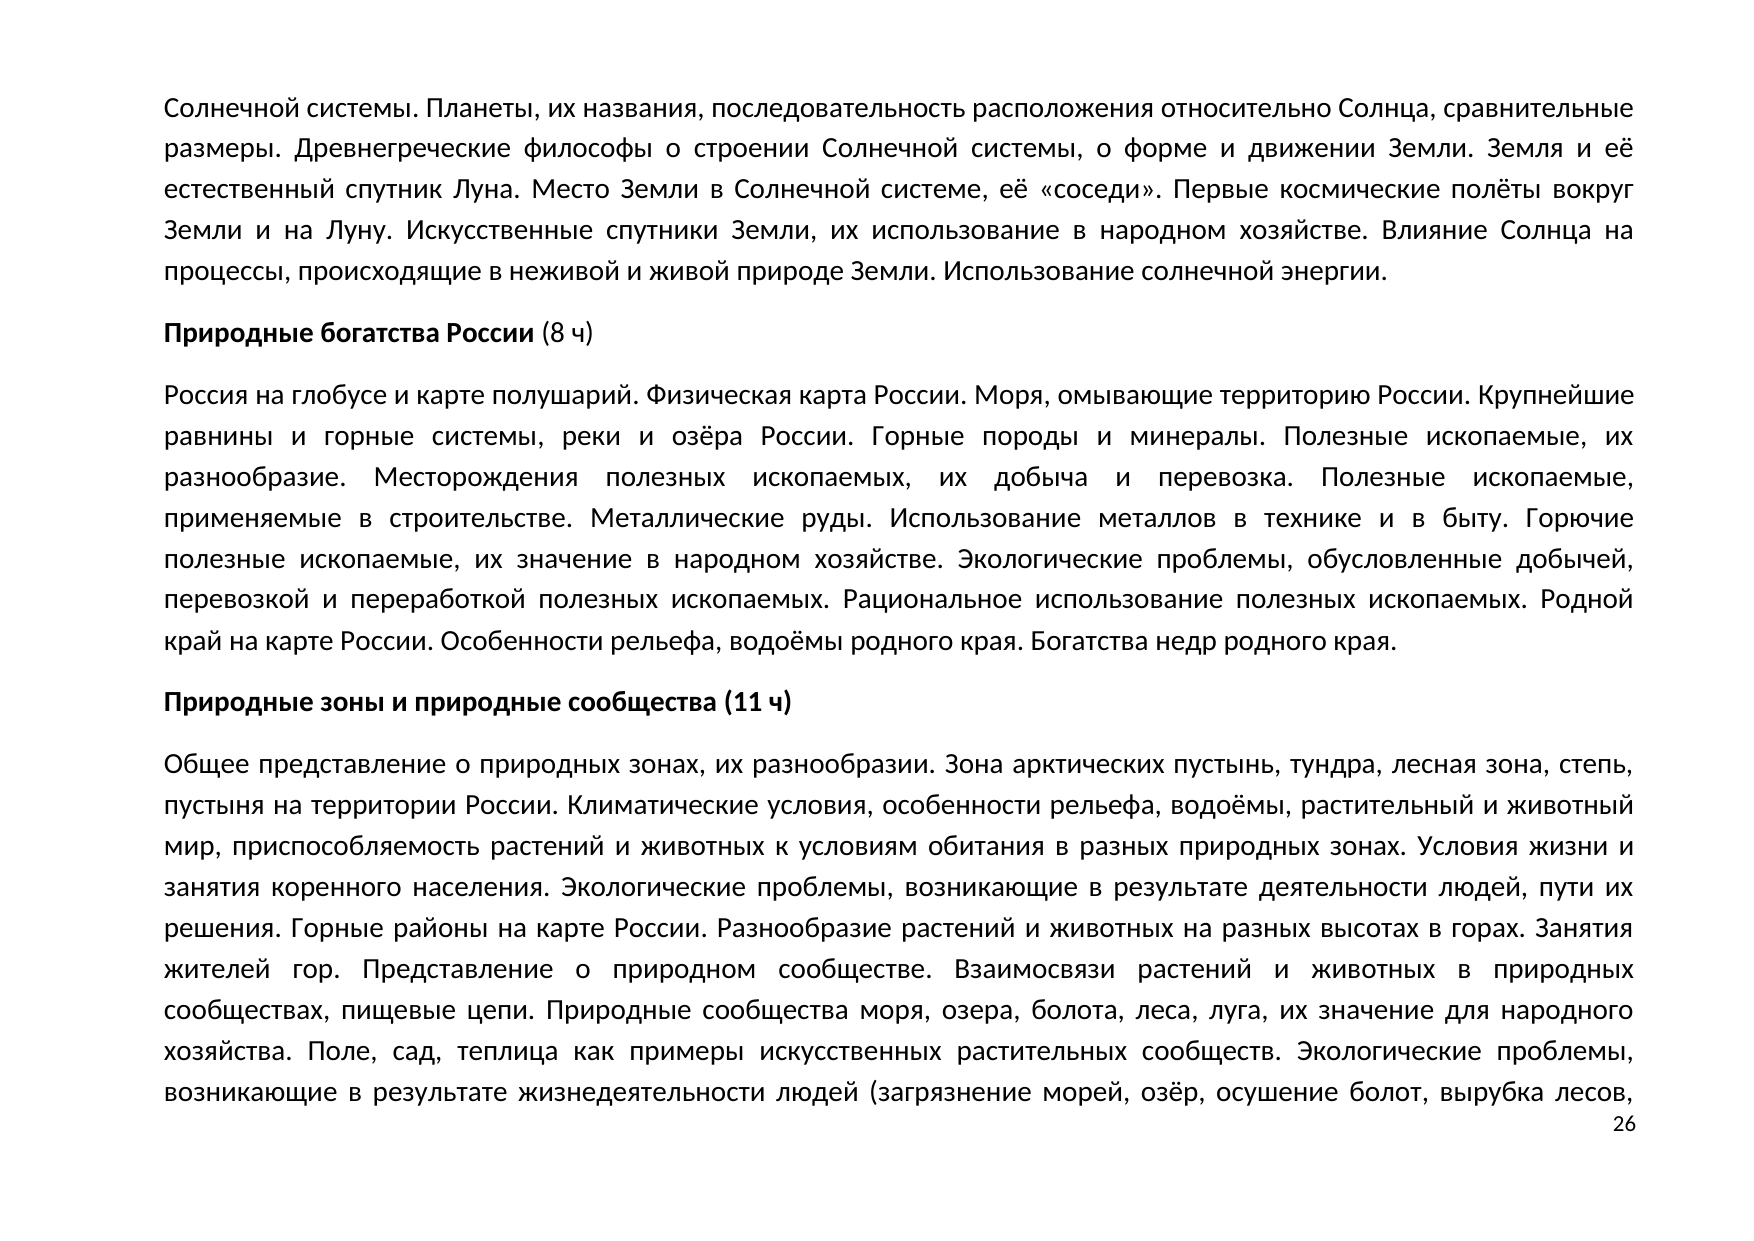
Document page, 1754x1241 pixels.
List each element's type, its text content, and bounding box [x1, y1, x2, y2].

text Природные богатства России (8 ч) [164, 314, 1636, 350]
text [164, 745, 1636, 1108]
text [164, 89, 1636, 288]
text Россия на глобусе и карте полушарий. Физическая карта России. Моря, омывающие территорию России. Крупнейшие равнины и горные системы, реки и озёра России. Горные породы и минералы. Полезные ископаемые, их разнообразие. Месторождения полезных ископаемых, их добыча и перевозка. Полезные ископаемые, применяемые в строительстве. Металлические руды. Использование металлов в технике и в быту. Горючие полезные ископаемые, их значение в народном хозяйстве. Экологические проблемы, обусловленные добычей, перевозкой и переработкой полезных ископаемых. Рациональное использование полезных ископаемых. Родной край на карте России. Особенности рельефа, водоёмы родного края. Богатства недр родного края. [164, 376, 1636, 657]
text Природные зоны и природные сообщества (11 ч) [164, 683, 1636, 719]
